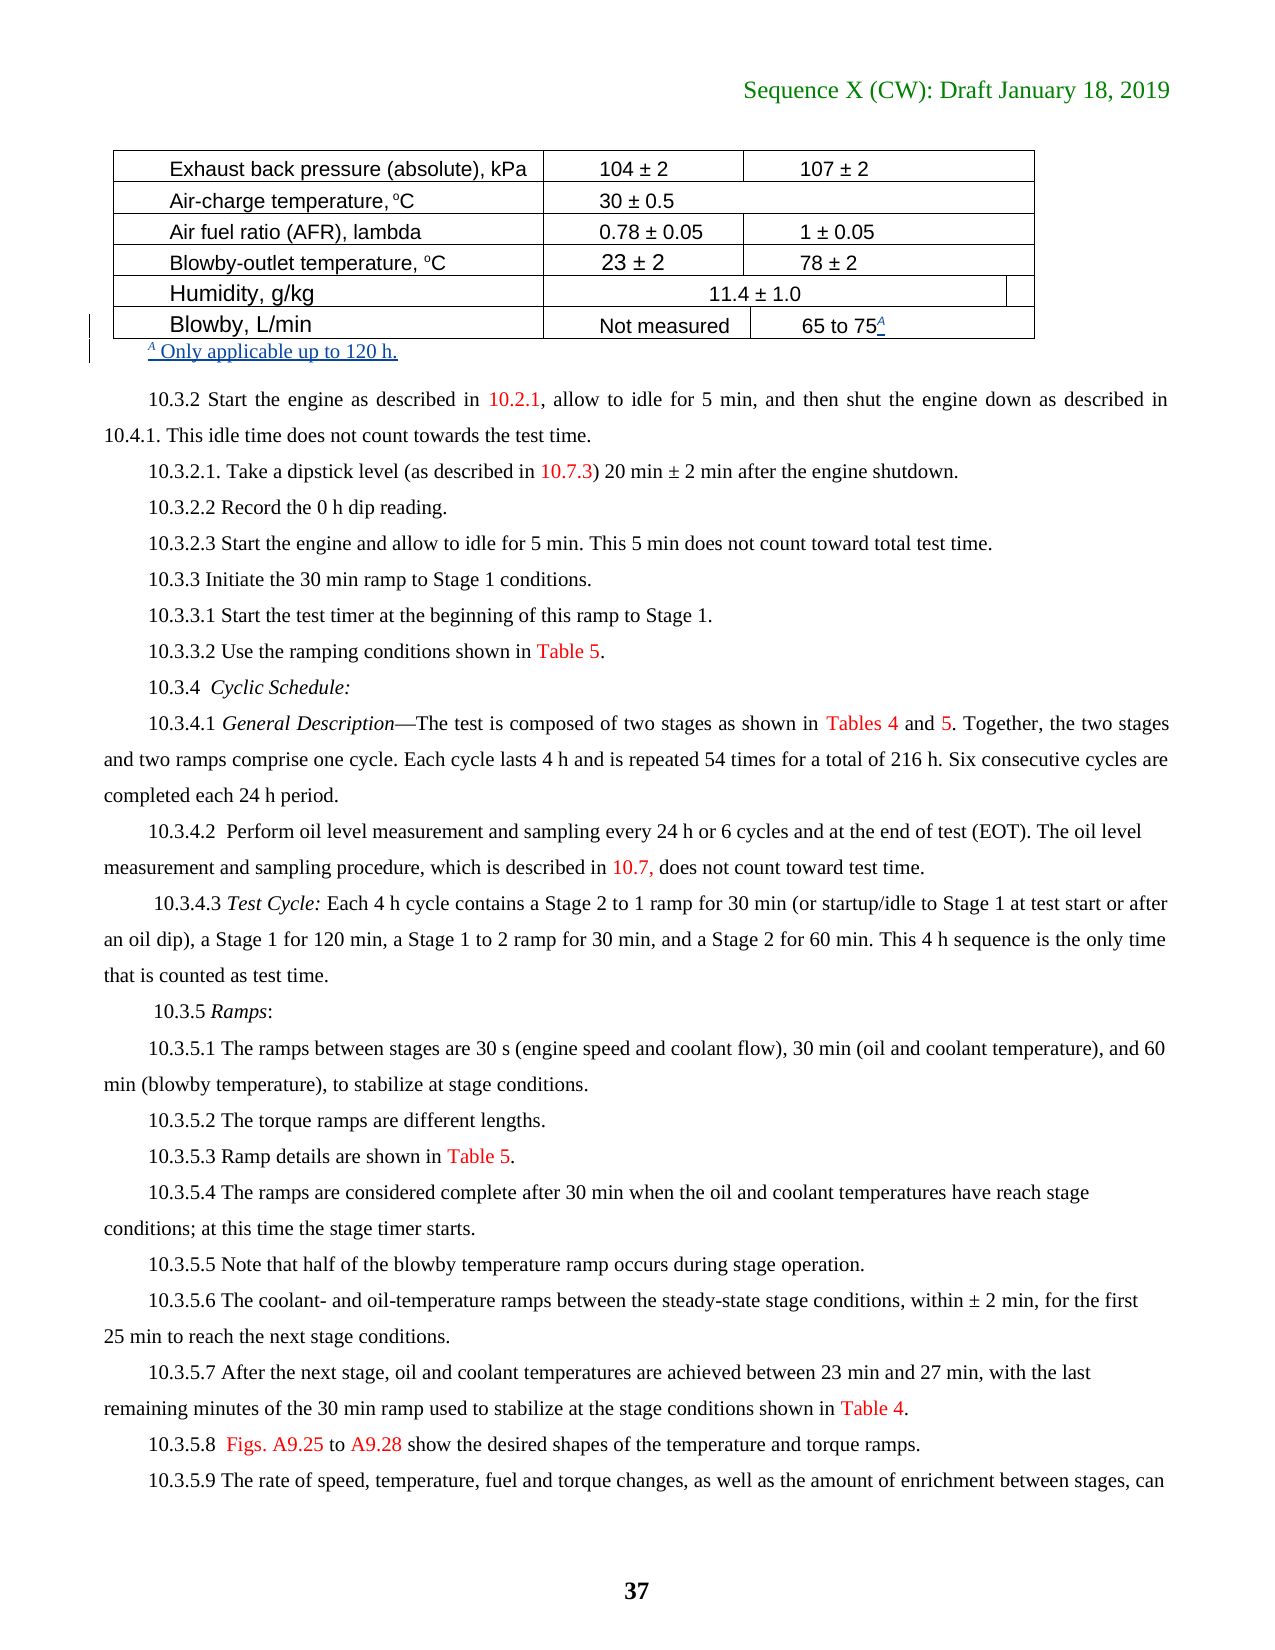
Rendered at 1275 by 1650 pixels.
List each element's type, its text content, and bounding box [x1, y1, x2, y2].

text 10.3.2 Start the engine as described in 10.2.1, allow to idle for 5 min, and then shut the engine down as described in 10.4.1. This idle time does not count towards the test time. [103, 387, 1170, 447]
text 10.3.4.2 Perform oil level measurement and sampling every 24 h or 6 cycles and at the end of test (EOT). The oil level measurement and sampling procedure, which is described in 10.7, does not count toward test time. [103, 819, 1170, 879]
table_cell Exhaust back pressure (absolute), kPa [114, 151, 543, 181]
text 10.3.5.8 Figs. A9.25 to A9.28 show the desired shapes of the temperature and torque ramps. [103, 1432, 1170, 1456]
table_cell 65 to 75 [751, 307, 1034, 337]
text 10.3.2.3 Start the engine and allow to idle for 5 min. This 5 min does not count toward total test time. [103, 531, 1170, 555]
text 10.3.2.2 Record the 0 h dip reading. [103, 495, 1170, 519]
table_cell 1 ± 0.05 [744, 214, 1034, 244]
text 10.3.2.1. Take a dipstick level (as described in 10.7.3) 20 min ± 2 min after the engine shutdown. [103, 459, 1170, 483]
text 10.3.5.7 After the next stage, oil and coolant temperatures are achieved between 23 min and 27 min, with the last remaining minutes of the 30 min ramp used to stabilize at the stage conditions shown in Table 4. [103, 1360, 1170, 1420]
text 10.3.4.1 General Description—The test is composed of two stages as shown in Tables 4 and 5. Together, the two stages and two ramps comprise one cycle. Each cycle lasts 4 h and is repeated 54 times for a total of 216 h. Six consecutive cycles are completed each 24 h period. [103, 711, 1170, 807]
text 10.3.4.3 Test Cycle: Each 4 h cycle contains a Stage 2 to 1 ramp for 30 min (or startup/idle to Stage 1 at test start or after an oil dip), a Stage 1 for 120 min, a Stage 1 to 2 ramp for 30 min, and a Stage 2 for 60 min. This 4 h sequence is the only time that is counted as test time. [103, 891, 1170, 987]
text 10.3.5.4 The ramps are considered complete after 30 min when the oil and coolant temperatures have reach stage conditions; at this time the stage timer starts. [103, 1179, 1170, 1240]
text 10.3.3 Initiate the 30 min ramp to Stage 1 conditions. [103, 567, 1170, 591]
table_cell [1007, 276, 1034, 306]
table_cell 78 ± 2 [744, 245, 1034, 275]
table_cell Air-charge temperature, oC [114, 182, 543, 212]
table_cell 0.78 ± 0.05 [544, 214, 743, 244]
table_cell 23 ± 2 [544, 245, 743, 275]
text 10.3.5.2 The torque ramps are different lengths. [103, 1107, 1170, 1132]
table_cell 104 ± 2 [544, 151, 743, 181]
table_cell Humidity, g/kg [114, 276, 543, 306]
text 10.3.3.1 Start the test timer at the beginning of this ramp to Stage 1. [103, 603, 1170, 627]
table_cell Not measured [544, 307, 750, 337]
table_cell 30 ± 0.5 [544, 182, 1034, 212]
table_cell 107 ± 2 [744, 151, 1034, 181]
text 10.3.4 Cyclic Schedule: [103, 675, 1170, 699]
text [103, 1468, 1170, 1492]
text 10.3.5.3 Ramp details are shown in Table 5. [103, 1143, 1170, 1168]
text 10.3.3.2 Use the ramping conditions shown in Table 5. [103, 639, 1170, 663]
table_cell Blowby-outlet temperature, oC [114, 245, 543, 275]
text 10.3.5.5 Note that half of the blowby temperature ramp occurs during stage operation. [103, 1252, 1170, 1276]
table_cell Blowby, L/min [114, 307, 543, 337]
text 10.3.5.6 The coolant- and oil-temperature ramps between the steady-state stage conditions, within ± 2 min, for the first 25 min to reach the next stage conditions. [103, 1288, 1170, 1348]
text 10.3.5.1 The ramps between stages are 30 s (engine speed and coolant flow), 30 min (oil and coolant temperature), and 60 min (blowby temperature), to stabilize at stage conditions. [103, 1035, 1170, 1096]
text 10.3.5 Ramps: [103, 999, 1170, 1023]
table_cell Air fuel ratio (AFR), lambda [114, 214, 543, 244]
table_cell 11.4 ± 1.0 [544, 276, 1006, 306]
